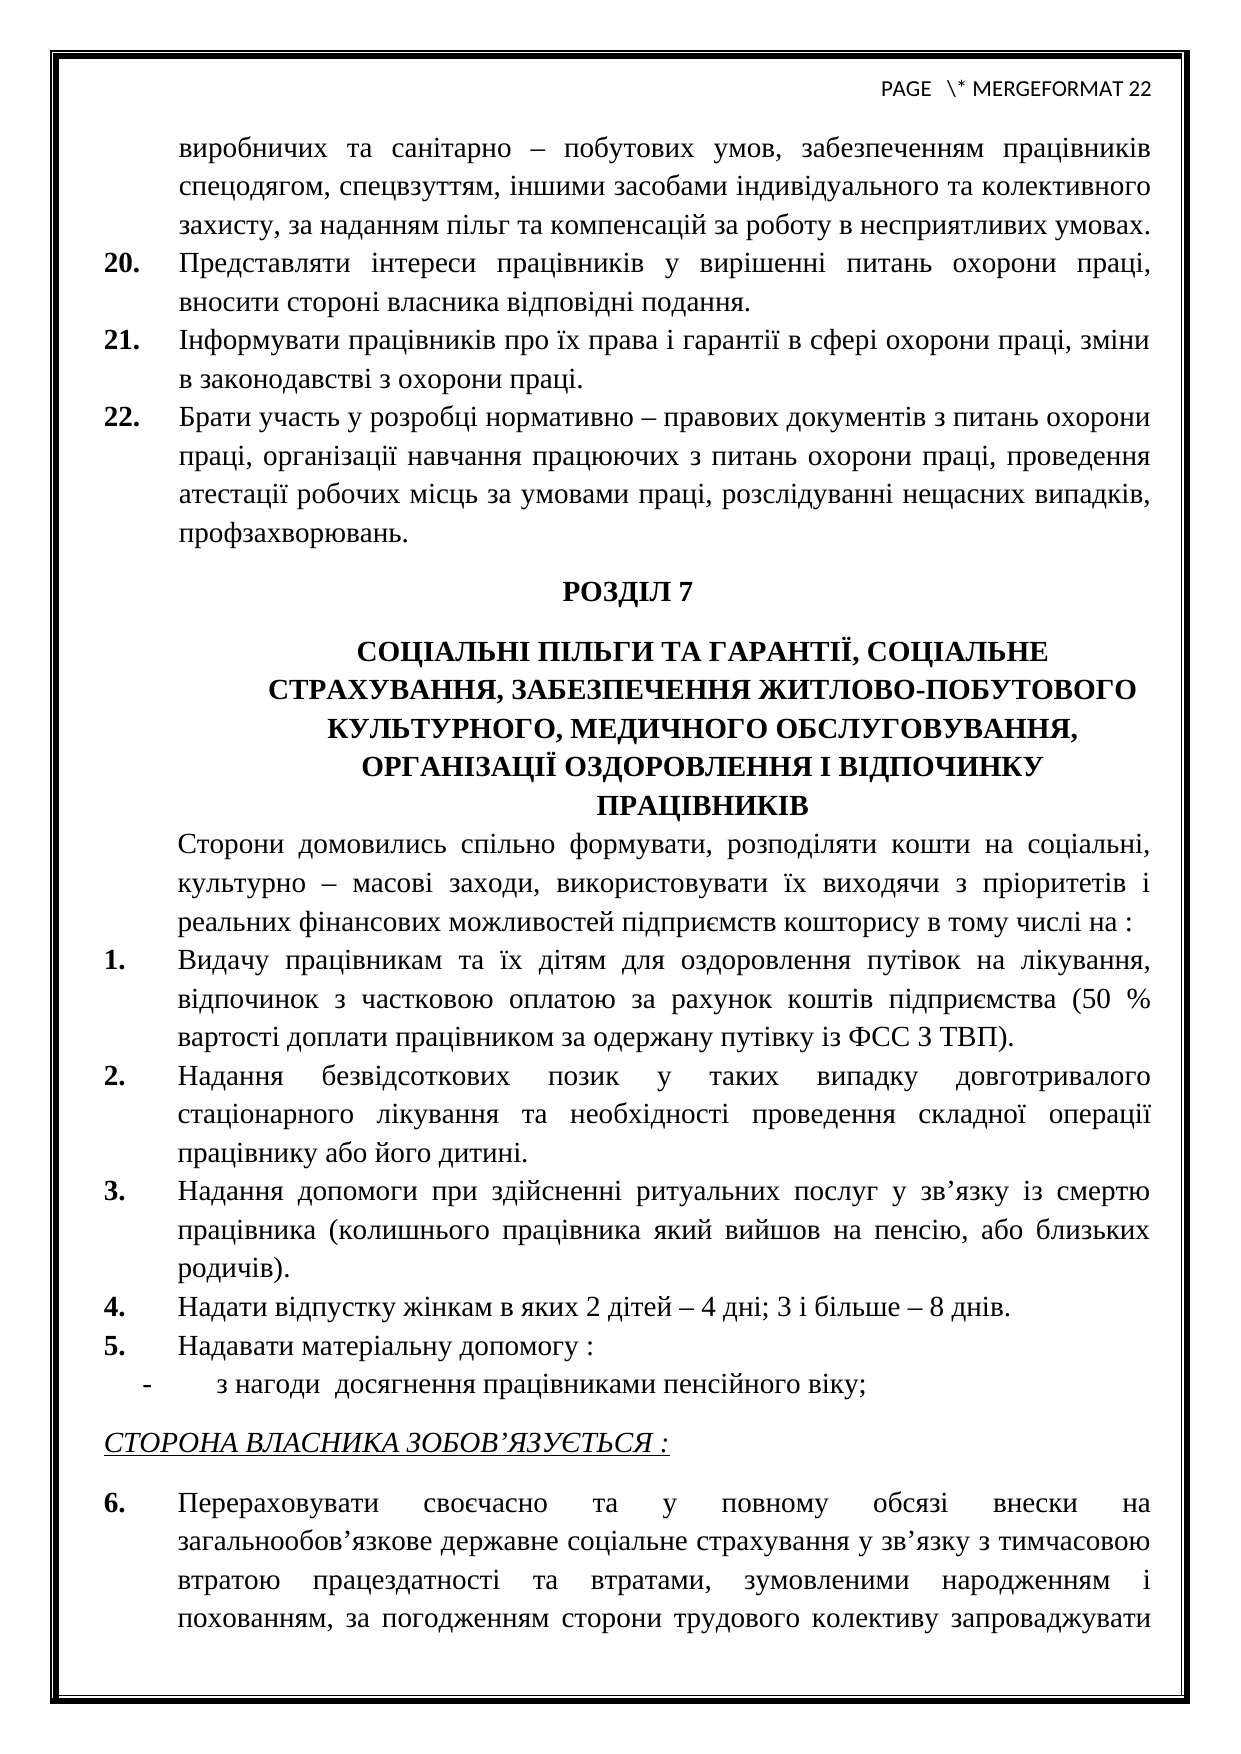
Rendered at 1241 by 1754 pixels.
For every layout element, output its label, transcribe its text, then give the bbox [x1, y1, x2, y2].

list Надавати матеріальну допомогу : [103, 1328, 1152, 1361]
list Надання допомоги при здійсненні ритуальних послуг у зв’язку із смертю працівника (колишнього працівника який вийшов на пенсію, або близьких родичів). [103, 1173, 1152, 1284]
list з нагоди досягнення працівниками пенсійного віку; [142, 1366, 1152, 1400]
text РОЗДІЛ 7 [103, 574, 1152, 608]
list Сторони домовились спільно формувати, розподіляти кошти на соціальні, культурно – масові заходи, використовувати їх виходячи з пріоритетів і реальних фінансових можливостей підприємств кошторису в тому числі на : [177, 827, 1152, 937]
text СТОРОНА ВЛАСНИКА ЗОБОВ’ЯЗУЄТЬСЯ : [103, 1426, 1152, 1459]
list Представляти інтереси працівників у вирішенні питань охорони праці, вносити стороні власника відповідні подання. [103, 245, 1152, 317]
list Інформувати працівників про їх права і гарантії в сфері охорони праці, зміни в законодавстві з охорони праці. [103, 322, 1152, 394]
list Видачу працівникам та їх дітям для оздоровлення путівок на лікування, відпочинок з частковою оплатою за рахунок коштів підприємства (50 % вартості доплати працівником за одержану путівку із ФСС З ТВП). [103, 942, 1152, 1053]
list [103, 130, 1152, 240]
list Надати відпустку жінкам в яких 2 дітей – 4 дні; 3 і більше – 8 днів. [103, 1289, 1152, 1323]
list Брати участь у розробці нормативно – правових документів з питань охорони праці, організації навчання працюючих з питань охорони праці, проведення атестації робочих місць за умовами праці, розслідуванні нещасних випадків, профзахворювань. [103, 399, 1152, 549]
list СОЦІАЛЬНІ ПІЛЬГИ ТА ГАРАНТІЇ, СОЦІАЛЬНЕ СТРАХУВАННЯ, ЗАБЕЗПЕЧЕННЯ ЖИТЛОВО-ПОБУТОВОГО КУЛЬТУРНОГО, МЕДИЧНОГО ОБСЛУГОВУВАННЯ, ОРГАНІЗАЦІЇ ОЗДОРОВЛЕННЯ І ВІДПОЧИНКУ ПРАЦІВНИКІВ [253, 634, 1152, 822]
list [103, 1485, 1152, 1634]
list Надання безвідсоткових позик у таких випадку довготривалого стаціонарного лікування та необхідності проведення складної операції працівнику або його дитині. [103, 1058, 1152, 1168]
